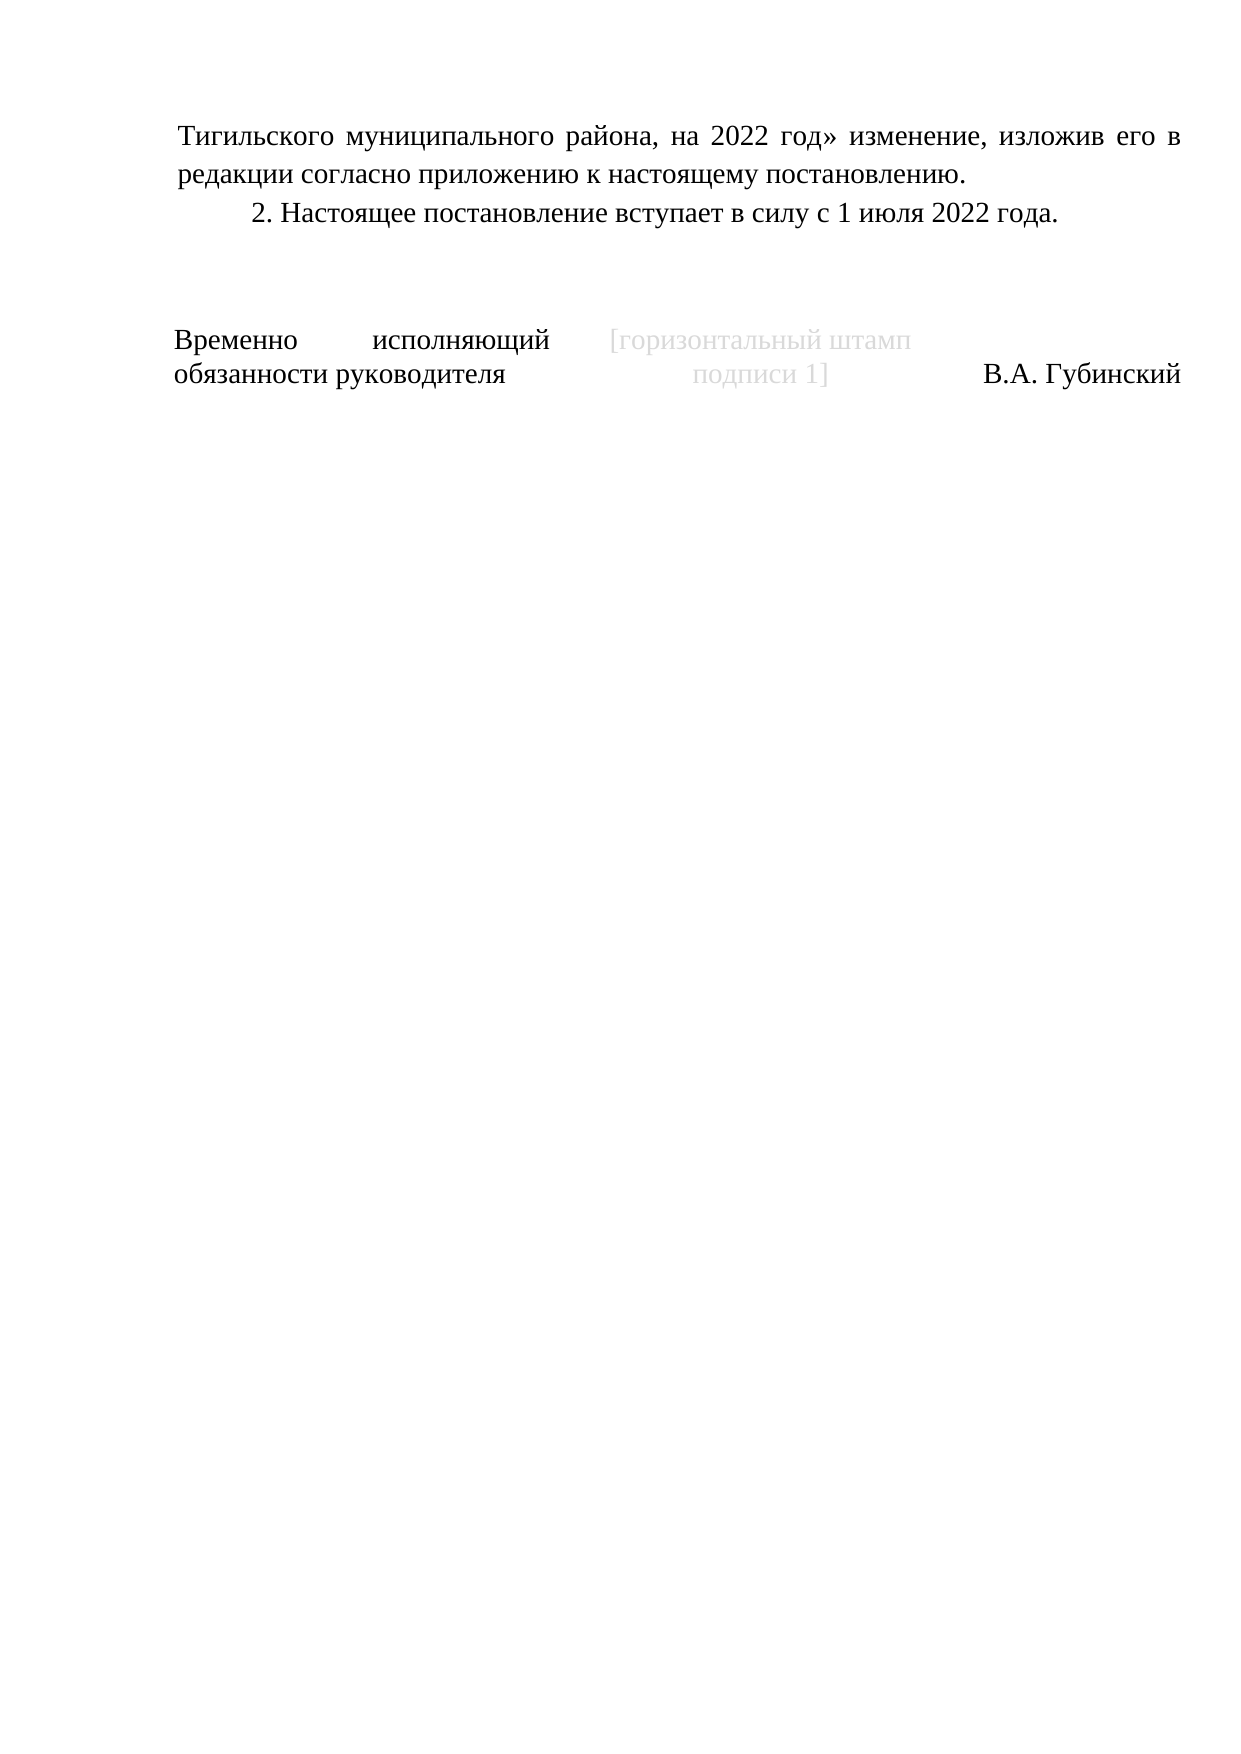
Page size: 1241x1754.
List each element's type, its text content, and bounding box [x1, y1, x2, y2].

table_header Временно исполняющий обязанности руководителя [163, 323, 561, 456]
text 2. Настоящее постановление вступает в силу с 1 июля 2022 года. [177, 195, 1181, 229]
table_header В.А. Губинский [960, 323, 1196, 456]
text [177, 118, 1181, 190]
table_header [горизонтальный штамп подписи 1] [561, 323, 960, 456]
